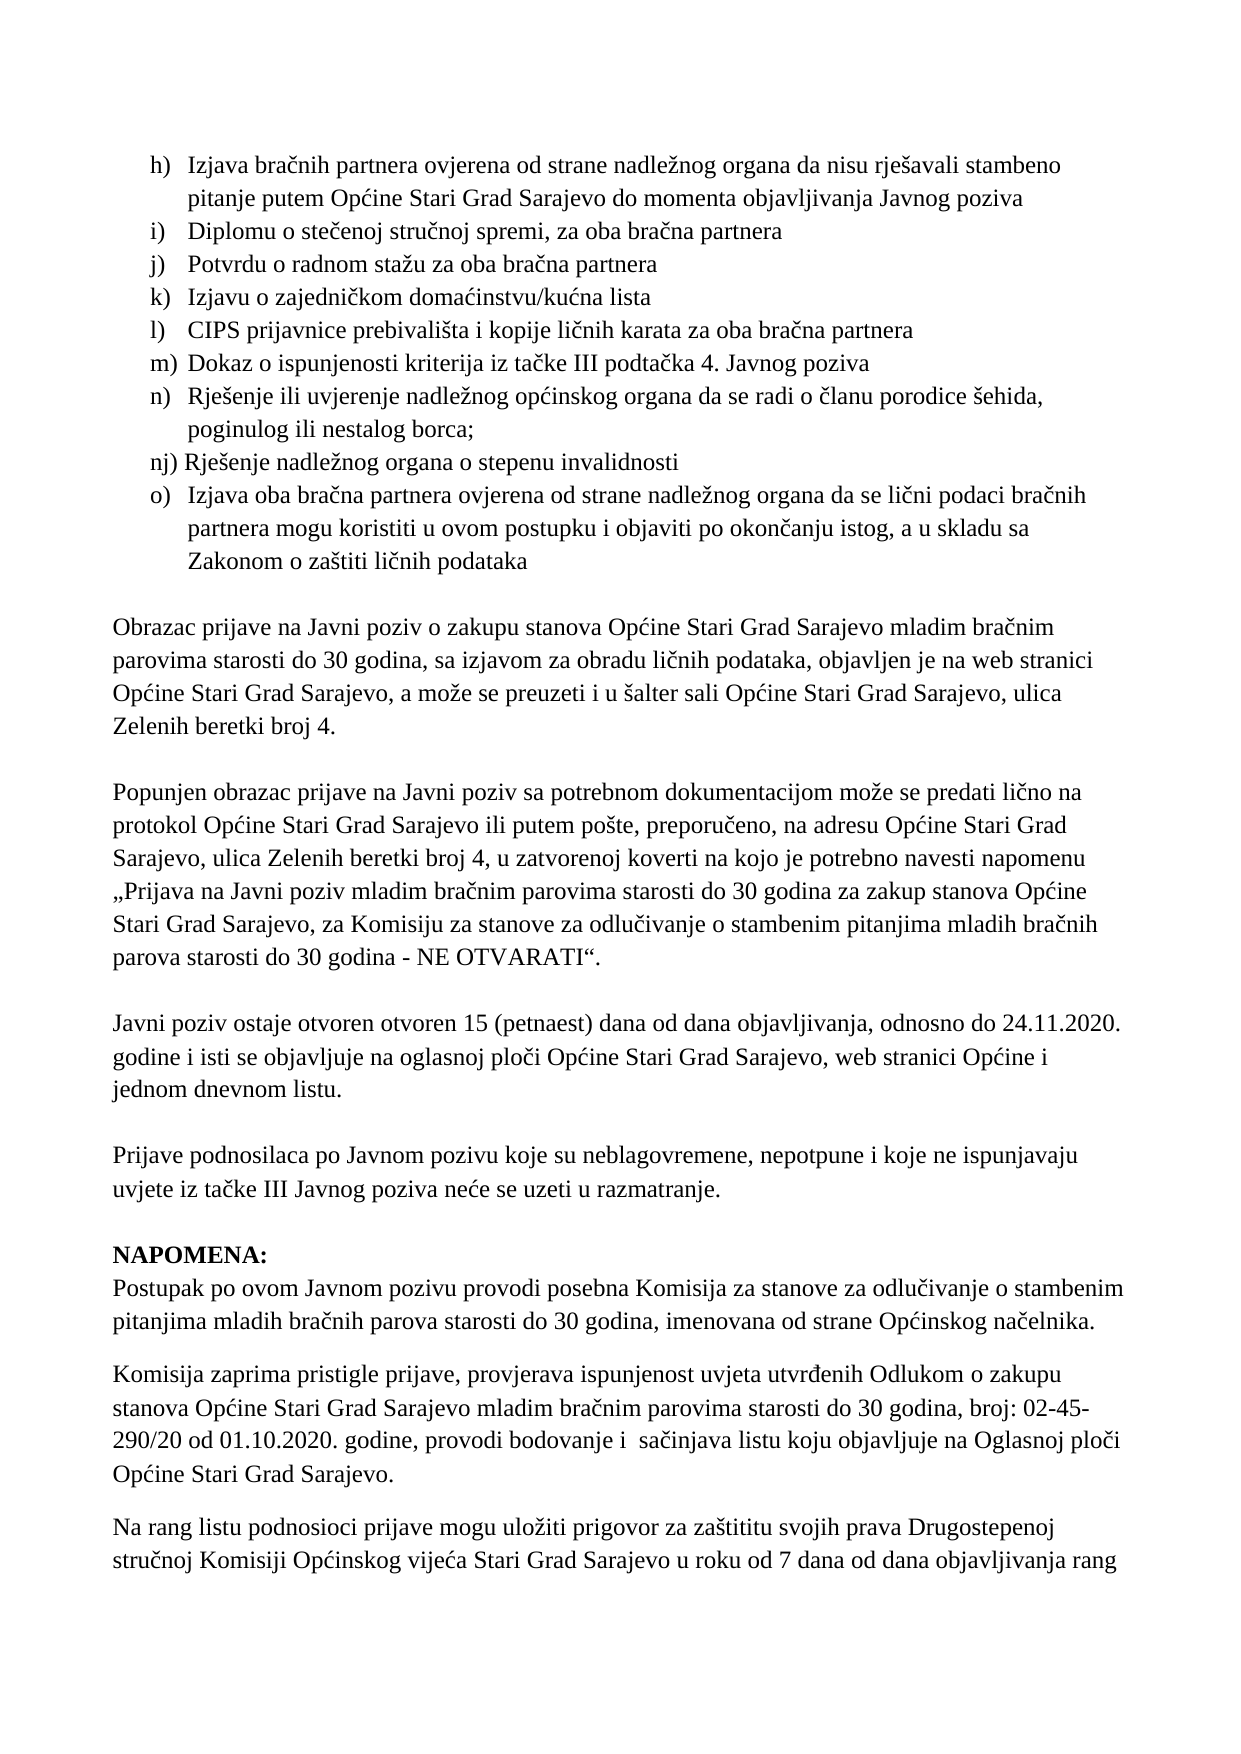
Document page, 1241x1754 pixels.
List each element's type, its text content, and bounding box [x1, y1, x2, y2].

text Prijave podnosilaca po Javnom pozivu koje su neblagovremene, nepotpune i koje ne ispunjavaju uvjete iz tačke III Javnog poziva neće se uzeti u razmatranje. [112, 1141, 1128, 1202]
list CIPS prijavnice prebivališta i kopije ličnih karata za oba bračna partnera [150, 315, 1128, 344]
text NAPOMENA: [112, 1240, 1128, 1268]
text Postupak po ovom Javnom pozivu provodi posebna Komisija za stanove za odlučivanje o stambenim pitanjima mladih bračnih parova starosti do 30 godina, imenovana od strane Općinskog načelnika. [112, 1273, 1128, 1334]
list Izjava oba bračna partnera ovjerena od strane nadležnog organa da se lični podaci bračnih partnera mogu koristiti u ovom postupku i objaviti po okončanju istog, a u skladu sa Zakonom o zaštiti ličnih podataka [150, 480, 1128, 575]
list Rješenje ili uvjerenje nadležnog općinskog organa da se radi o članu porodice šehida, poginulog ili nestalog borca; [150, 381, 1128, 443]
text Javni poziv ostaje otvoren otvoren 15 (petnaest) dana od dana objavljivanja, odnosno do 24.11.2020. godine i isti se objavljuje na oglasnoj ploči Općine Stari Grad Sarajevo, web stranici Općine i jednom dnevnom listu. [112, 1008, 1128, 1103]
list Izjava bračnih partnera ovjerena od strane nadležnog organa da nisu rješavali stambeno pitanje putem Općine Stari Grad Sarajevo do momenta objavljivanja Javnog poziva [150, 150, 1128, 212]
text nj) Rješenje nadležnog organa o stepenu invalidnosti [150, 447, 1128, 476]
text Popunjen obrazac prijave na Javni poziv sa potrebnom dokumentacijom može se predati lično na protokol Općine Stari Grad Sarajevo ili putem pošte, preporučeno, na adresu Općine Stari Grad Sarajevo, ulica Zelenih beretki broj 4, u zatvorenoj koverti na kojo je potrebno navesti napomenu „Prijava na Javni poziv mladim bračnim parovima starosti do 30 godina za zakup stanova Općine Stari Grad Sarajevo, za Komisiju za stanove za odlučivanje o stambenim pitanjima mladih bračnih parova starosti do 30 godina - NE OTVARATI“. [112, 777, 1128, 971]
text Obrazac prijave na Javni poziv o zakupu stanova Općine Stari Grad Sarajevo mladim bračnim parovima starosti do 30 godina, sa izjavom za obradu ličnih podataka, objavljen je na web stranici Općine Stari Grad Sarajevo, a može se preuzeti i u šalter sali Općine Stari Grad Sarajevo, ulica Zelenih beretki broj 4. [112, 612, 1128, 740]
list Diplomu o stečenoj stručnoj spremi, za oba bračna partnera [150, 216, 1128, 245]
text Komisija zaprima pristigle prijave, provjerava ispunjenost uvjeta utvrđenih Odlukom o zakupu stanova Općine Stari Grad Sarajevo mladim bračnim parovima starosti do 30 godina, broj: 02-45-290/20 od 01.10.2020. godine, provodi bodovanje i sačinjava listu koju objavljuje na Oglasnoj ploči Općine Stari Grad Sarajevo. [112, 1359, 1128, 1487]
list Izjavu o zajedničkom domaćinstvu/kućna lista [150, 282, 1128, 311]
list Dokaz o ispunjenosti kriterija iz tačke III podtačka 4. Javnog poziva [150, 348, 1128, 377]
list Potvrdu o radnom stažu za oba bračna partnera [150, 249, 1128, 278]
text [112, 1512, 1128, 1574]
